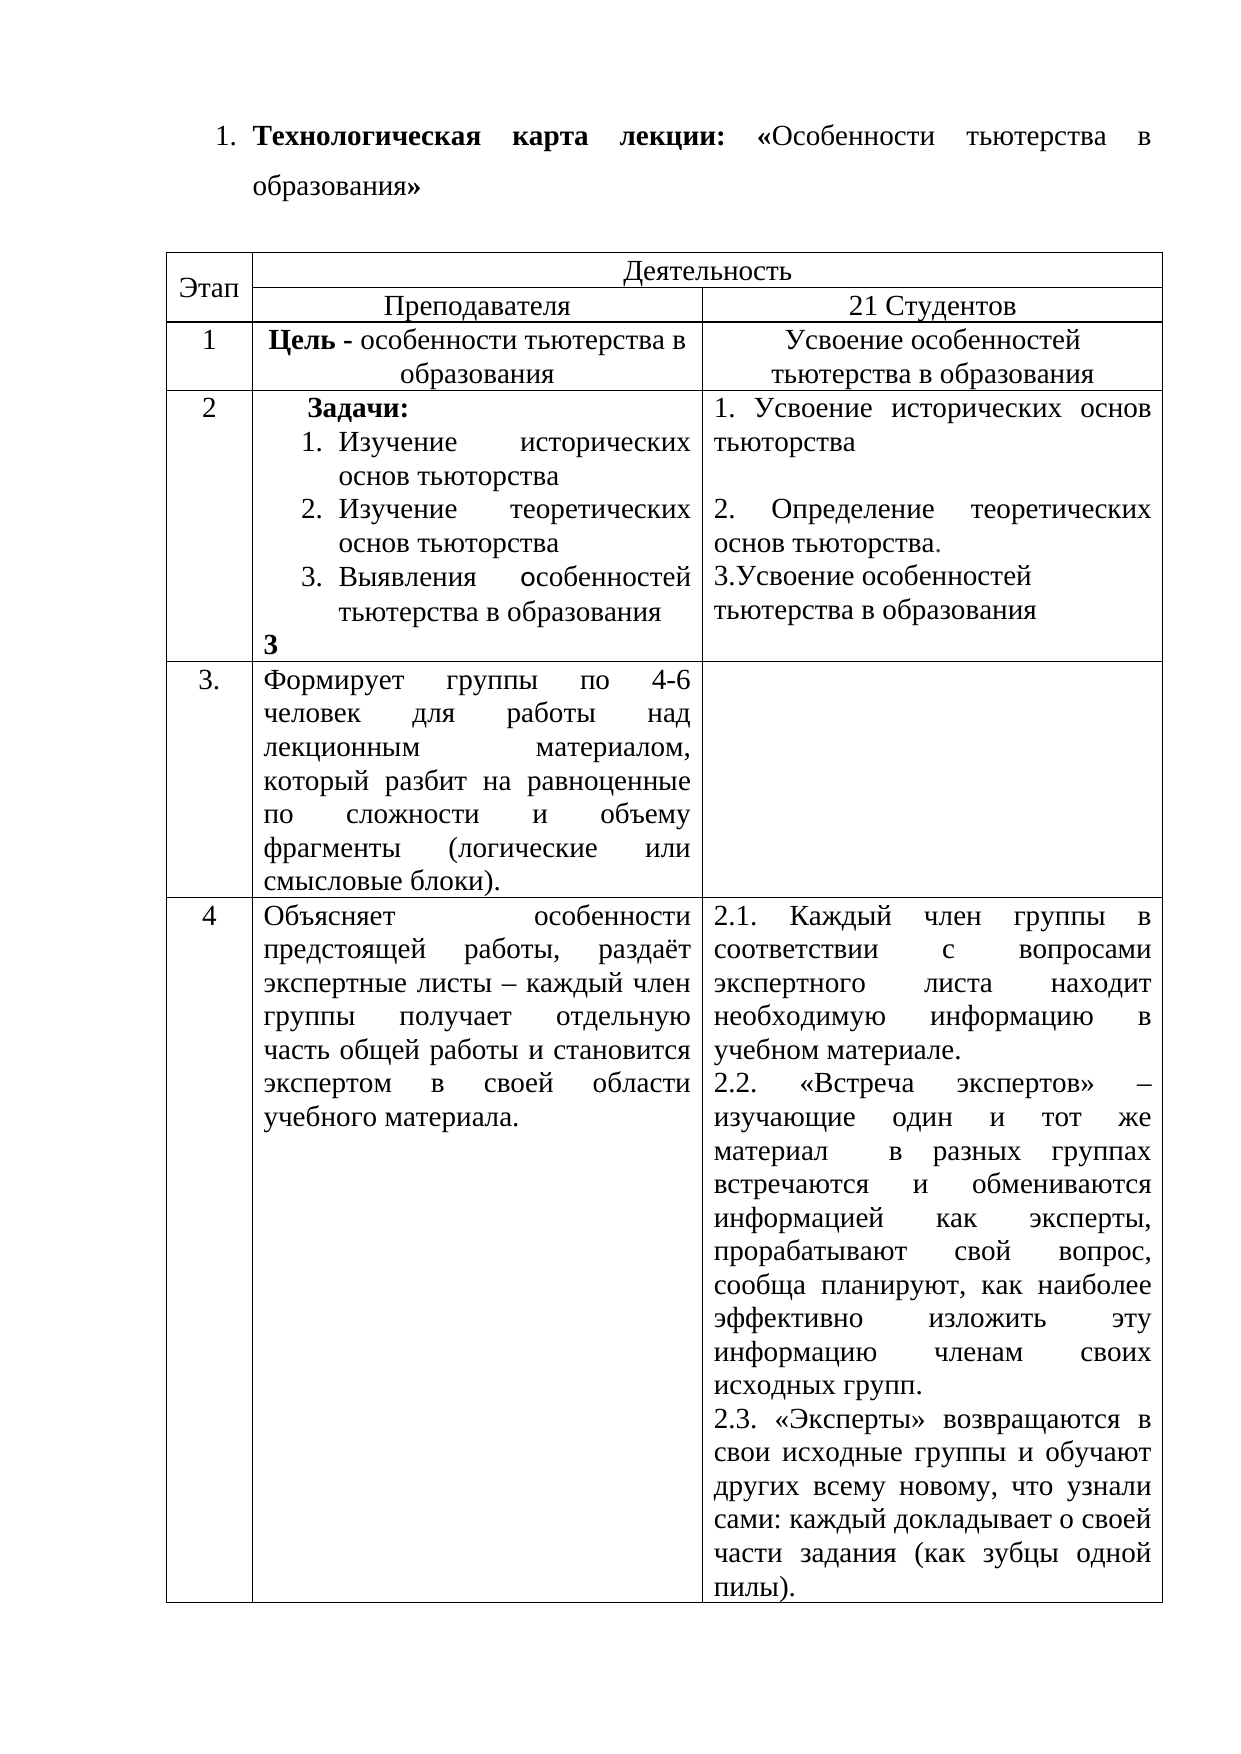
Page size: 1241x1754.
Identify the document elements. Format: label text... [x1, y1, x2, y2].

table_header Этап [167, 253, 252, 321]
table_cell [253, 898, 702, 1602]
table_cell 1 [167, 323, 252, 389]
table_cell Задачи: Изучение исторических основ тьюторства Изучение теоретических основ тьюторства Выявления особенностей тьютерства в образования 3 [253, 391, 702, 661]
table_cell 2 [167, 391, 252, 661]
list Технологическая карта лекции: «Особенности тьютерства в образования» [215, 118, 1152, 202]
table_cell 21 Студентов [703, 288, 1162, 321]
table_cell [703, 898, 1162, 1602]
table_cell [703, 662, 1162, 897]
table_cell Цель - особенности тьютерства в образования [253, 323, 702, 389]
table_cell Формирует группы по 4-6 человек для работы над лекционным материалом, который разбит на равноценные по сложности и объему фрагменты (логические или смысловые блоки). [253, 662, 702, 897]
table_header Деятельность [253, 253, 1162, 287]
table_cell Преподавателя [253, 288, 702, 321]
table_cell 1. Усвоение исторических основ тьюторства 2. Определение теоретических основ тьюторства. 3.Усвоение особенностей тьютерства в образования [703, 391, 1162, 661]
table_cell 3. [167, 662, 252, 897]
table_cell Усвоение особенностей тьютерства в образования [703, 323, 1162, 389]
table_cell 4 [167, 898, 252, 1602]
